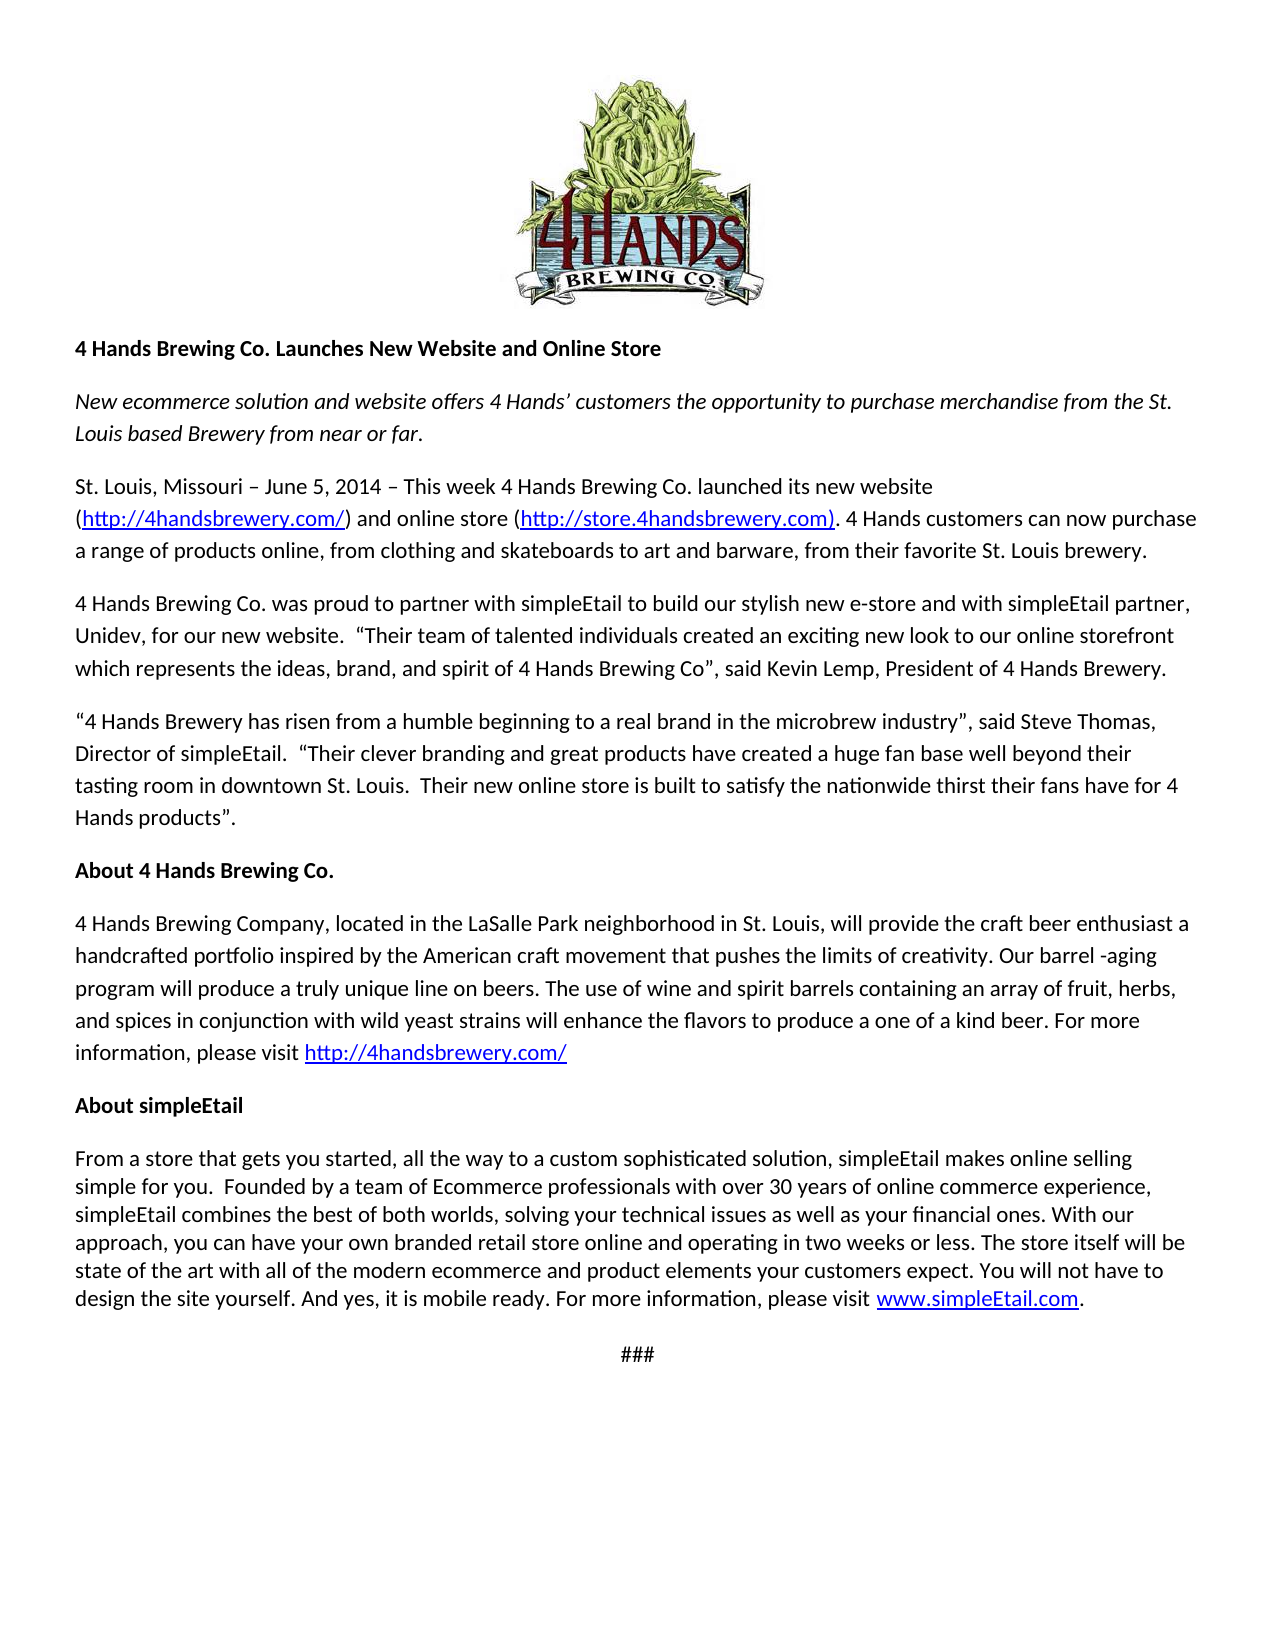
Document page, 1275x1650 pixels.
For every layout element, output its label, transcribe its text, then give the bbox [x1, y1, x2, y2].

text About 4 Hands Brewing Co. [75, 856, 1200, 884]
text From a store that gets you started, all the way to a custom sophisticated solution, simpleEtail makes online selling simple for you. Founded by a team of Ecommerce professionals with over 30 years of online commerce experience, simpleEtail combines the best of both worlds, solving your technical issues as well as your financial ones. With our approach, you can have your own branded retail store online and operating in two weeks or less. The store itself will be state of the art with all of the modern ecommerce and product elements your customers expect. You will not have to design the site yourself. And yes, it is mobile ready. For more information, please visit www.simpleEtail.com. [75, 1144, 1200, 1312]
picture [499, 75, 776, 309]
text St. Louis, Missouri – June 5, 2014 – This week 4 Hands Brewing Co. launched its new website (http://4handsbrewery.com/) and online store (http://store.4handsbrewery.com). 4 Hands customers can now purchase a range of products online, from clothing and skateboards to art and barware, from their favorite St. Louis brewery. [75, 472, 1200, 564]
text “4 Hands Brewery has risen from a humble beginning to a real brand in the microbrew industry”, said Steve Thomas, Director of simpleEtail. “Their clever branding and great products have created a huge fan base well beyond their tasting room in downtown St. Louis. Their new online store is built to satisfy the nationwide thirst their fans have for 4 Hands products”. [75, 707, 1200, 831]
text ### [75, 1340, 1200, 1368]
text 4 Hands Brewing Company, located in the LaSalle Park neighborhood in St. Louis, will provide the craft beer enthusiast a handcrafted portfolio inspired by the American craft movement that pushes the limits of creativity. Our barrel -aging program will produce a truly unique line on beers. The use of wine and spirit barrels containing an array of fruit, herbs, and spices in conjunction with wild yeast strains will enhance the flavors to produce a one of a kind beer. For more information, please visit http://4handsbrewery.com/ [75, 909, 1200, 1066]
text About simpleEtail [75, 1091, 1200, 1119]
text New ecommerce solution and website offers 4 Hands’ customers the opportunity to purchase merchandise from the St. Louis based Brewery from near or far. [75, 387, 1200, 447]
text 4 Hands Brewing Co. Launches New Website and Online Store [75, 334, 1200, 362]
text 4 Hands Brewing Co. was proud to partner with simpleEtail to build our stylish new e-store and with simpleEtail partner, Unidev, for our new website. “Their team of talented individuals created an exciting new look to our online storefront which represents the ideas, brand, and spirit of 4 Hands Brewing Co”, said Kevin Lemp, President of 4 Hands Brewery. [75, 589, 1200, 682]
